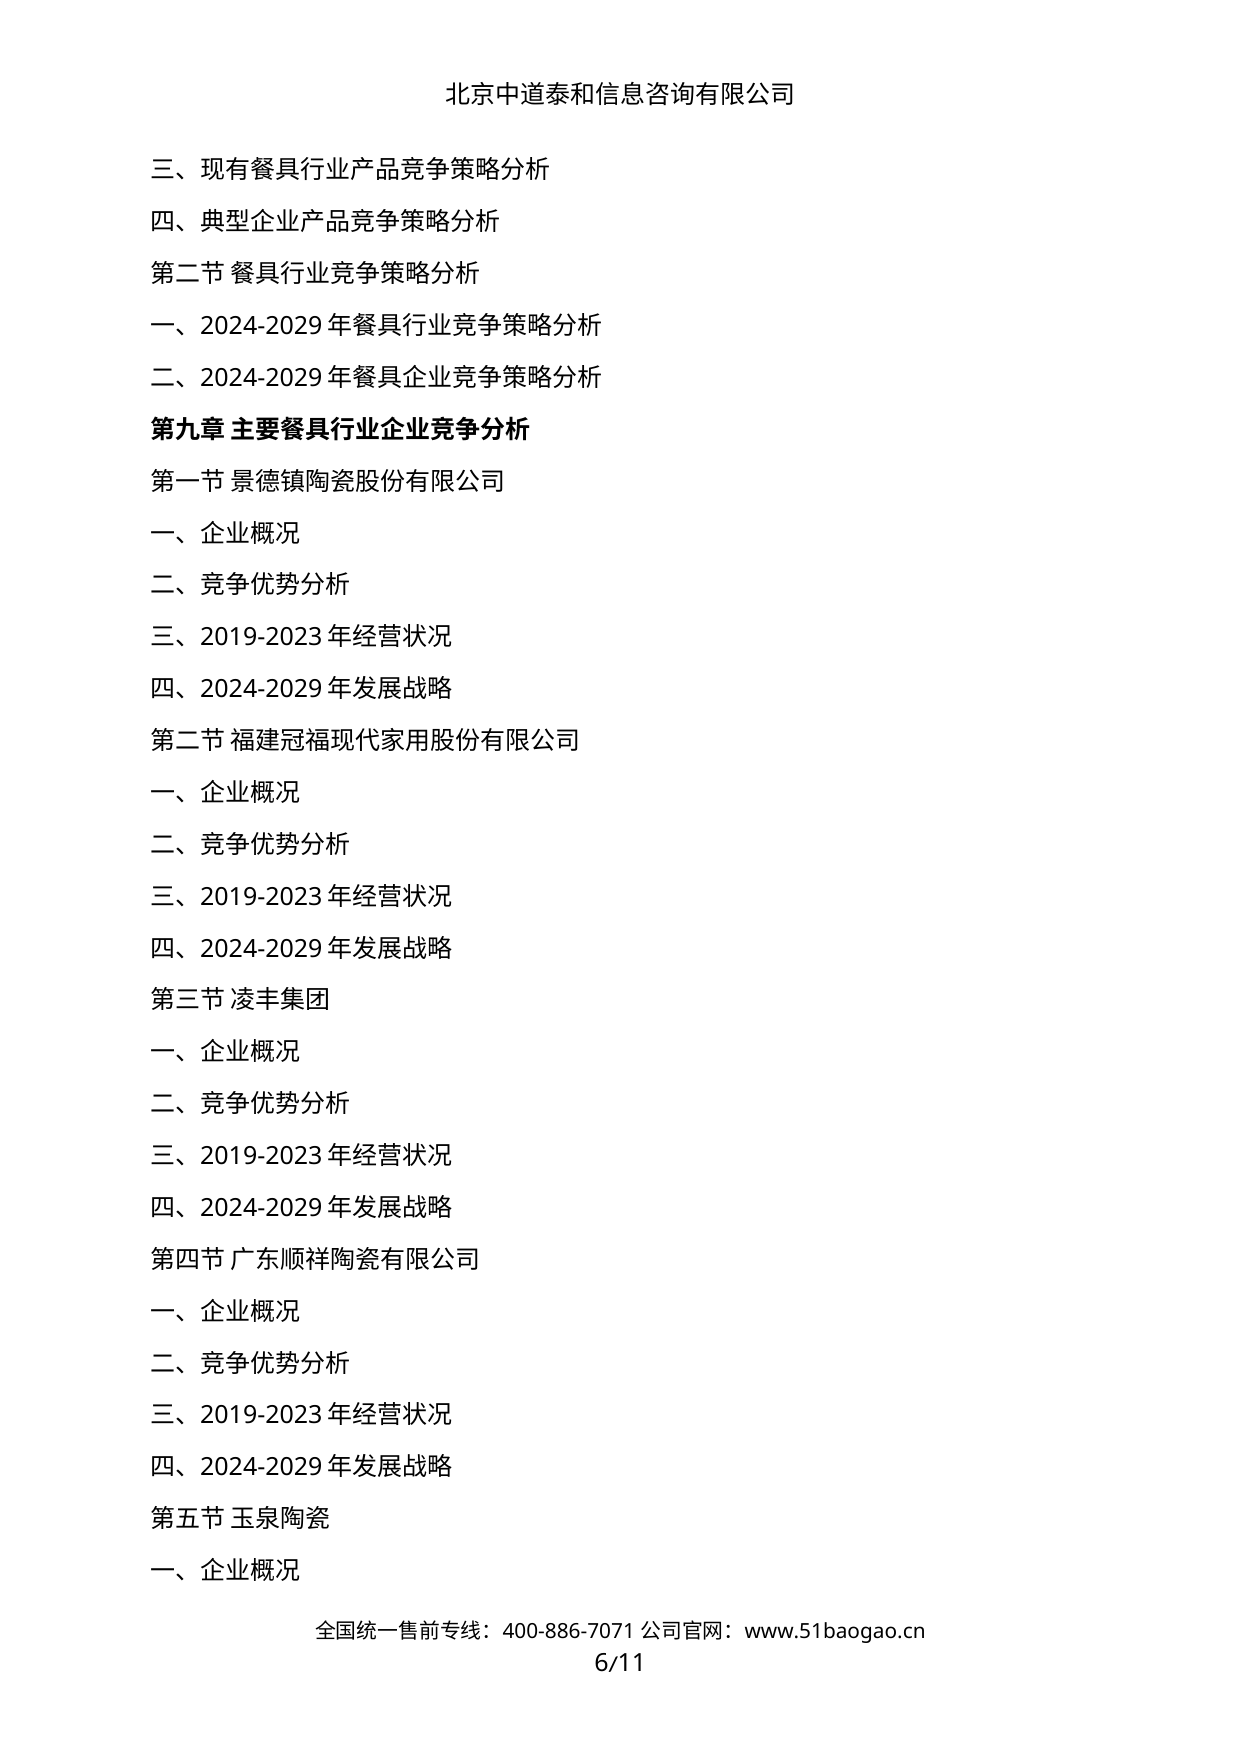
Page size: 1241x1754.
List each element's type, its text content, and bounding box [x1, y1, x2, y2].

text 四、2024-2029年发展战略 [150, 1447, 1090, 1483]
text 第二节 福建冠福现代家用股份有限公司 [150, 721, 1090, 757]
text 三、2019-2023年经营状况 [150, 876, 1090, 912]
text 二、竞争优势分析 [150, 565, 1090, 601]
text 三、2019-2023年经营状况 [150, 617, 1090, 653]
text 第九章 主要餐具行业企业竞争分析 [150, 409, 1090, 446]
text 第三节 凌丰集团 [150, 980, 1090, 1016]
text 四、2024-2029年发展战略 [150, 669, 1090, 705]
text 一、企业概况 [150, 1291, 1090, 1327]
text 二、竞争优势分析 [150, 1084, 1090, 1120]
text 三、2019-2023年经营状况 [150, 1136, 1090, 1172]
text 三、2019-2023年经营状况 [150, 1395, 1090, 1431]
text 一、企业概况 [150, 1032, 1090, 1068]
text 四、2024-2029年发展战略 [150, 928, 1090, 964]
text 四、典型企业产品竞争策略分析 [150, 202, 1090, 238]
text 一、企业概况 [150, 1551, 1090, 1587]
text 二、2024-2029年餐具企业竞争策略分析 [150, 357, 1090, 394]
text 一、企业概况 [150, 513, 1090, 549]
text 第四节 广东顺祥陶瓷有限公司 [150, 1239, 1090, 1276]
text 一、企业概况 [150, 772, 1090, 809]
text 第五节 玉泉陶瓷 [150, 1499, 1090, 1535]
text 四、2024-2029年发展战略 [150, 1187, 1090, 1224]
text 一、2024-2029年餐具行业竞争策略分析 [150, 306, 1090, 342]
text 二、竞争优势分析 [150, 824, 1090, 861]
text 第一节 景德镇陶瓷股份有限公司 [150, 461, 1090, 497]
text 三、现有餐具行业产品竞争策略分析 [150, 150, 1090, 186]
text 二、竞争优势分析 [150, 1343, 1090, 1379]
text 第二节 餐具行业竞争策略分析 [150, 254, 1090, 290]
